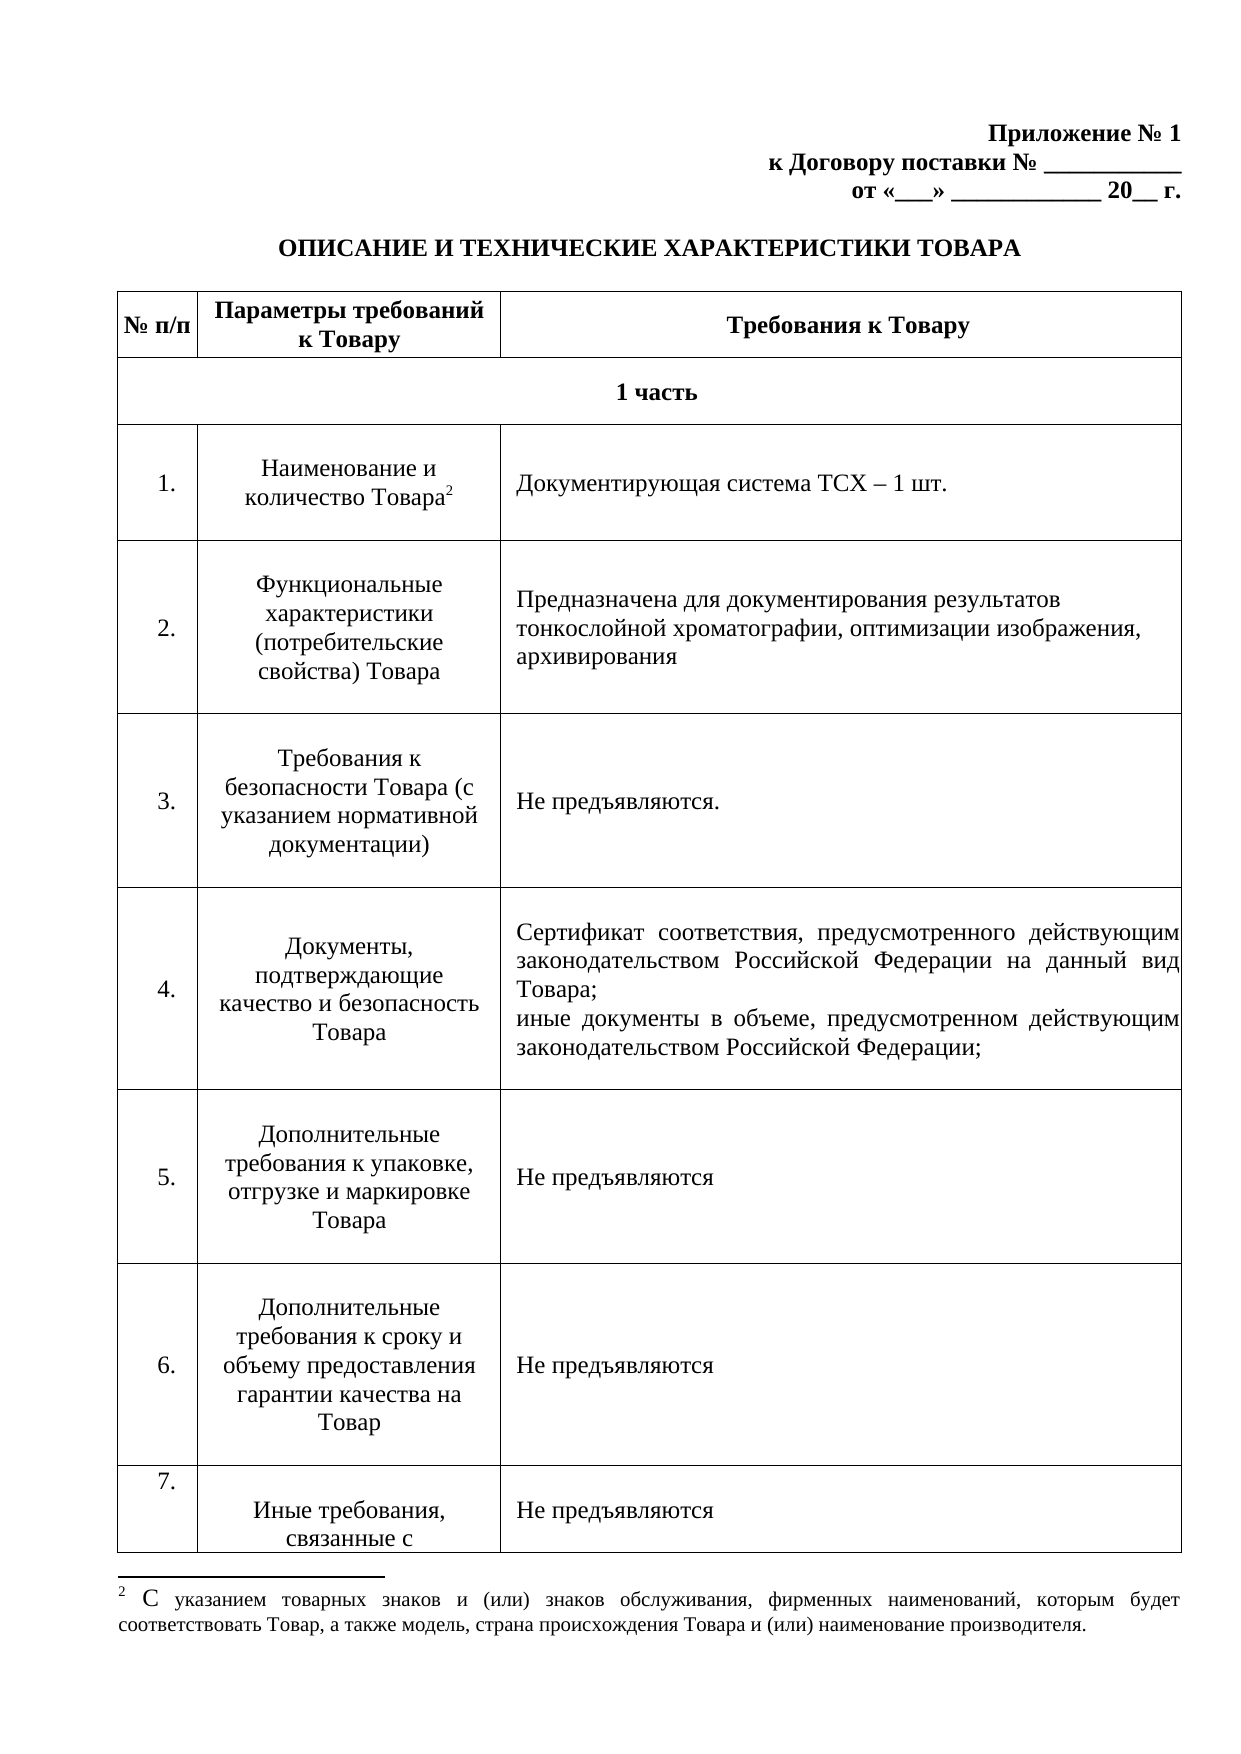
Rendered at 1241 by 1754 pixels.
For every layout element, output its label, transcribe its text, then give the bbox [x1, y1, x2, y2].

text от «___» ____________ 20__ г. [118, 176, 1181, 204]
table_header Параметры требований к Товару [198, 292, 500, 357]
table_cell Дополнительные требования к упаковке, отгрузке и маркировке Товара [198, 1090, 500, 1263]
table_header Требования к Товару [501, 292, 1181, 357]
table_cell Документирующая система ТСХ – 1 шт. [501, 425, 1181, 540]
table_cell [118, 888, 197, 1089]
table_cell Не предъявляются [501, 1264, 1181, 1465]
table_cell Дополнительные требования к сроку и объему предоставления гарантии качества на Товар [198, 1264, 500, 1465]
text ОПИСАНИЕ И ТЕХНИЧЕСКИЕ ХАРАКТЕРИСТИКИ ТОВАРА [118, 233, 1181, 262]
table_cell [118, 541, 197, 713]
table_cell Не предъявляются. [501, 714, 1181, 887]
table_cell Не предъявляются [501, 1466, 1181, 1552]
table_cell [118, 1264, 197, 1465]
table_cell 1 часть [118, 358, 1181, 424]
table_cell [118, 425, 197, 540]
table_cell Документы, подтверждающие качество и безопасность Товара [198, 888, 500, 1089]
table_cell Не предъявляются [501, 1090, 1181, 1263]
table_cell [118, 714, 197, 887]
table_cell Сертификат соответствия, предусмотренного действующим законодательством Российской Федерации на данный вид Товара; иные документы в объеме, предусмотренном действующим законодательством Российской Федерации; [501, 888, 1181, 1089]
text Приложение № 1 [118, 118, 1181, 147]
table_header № п/п [118, 292, 197, 357]
text к Договору поставки № ___________ [118, 147, 1181, 176]
table_cell [118, 1466, 197, 1552]
table_cell [118, 1090, 197, 1263]
table_cell Требования к безопасности Товара (с указанием нормативной документации) [198, 714, 500, 887]
table_cell Наименование и количество Товара [198, 425, 500, 540]
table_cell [198, 1466, 500, 1552]
table_cell Предназначена для документирования результатов тонкослойной хроматографии, оптимизации изображения, архивирования [501, 541, 1181, 713]
table_cell Функциональные характеристики (потребительские свойства) Товара [198, 541, 500, 713]
